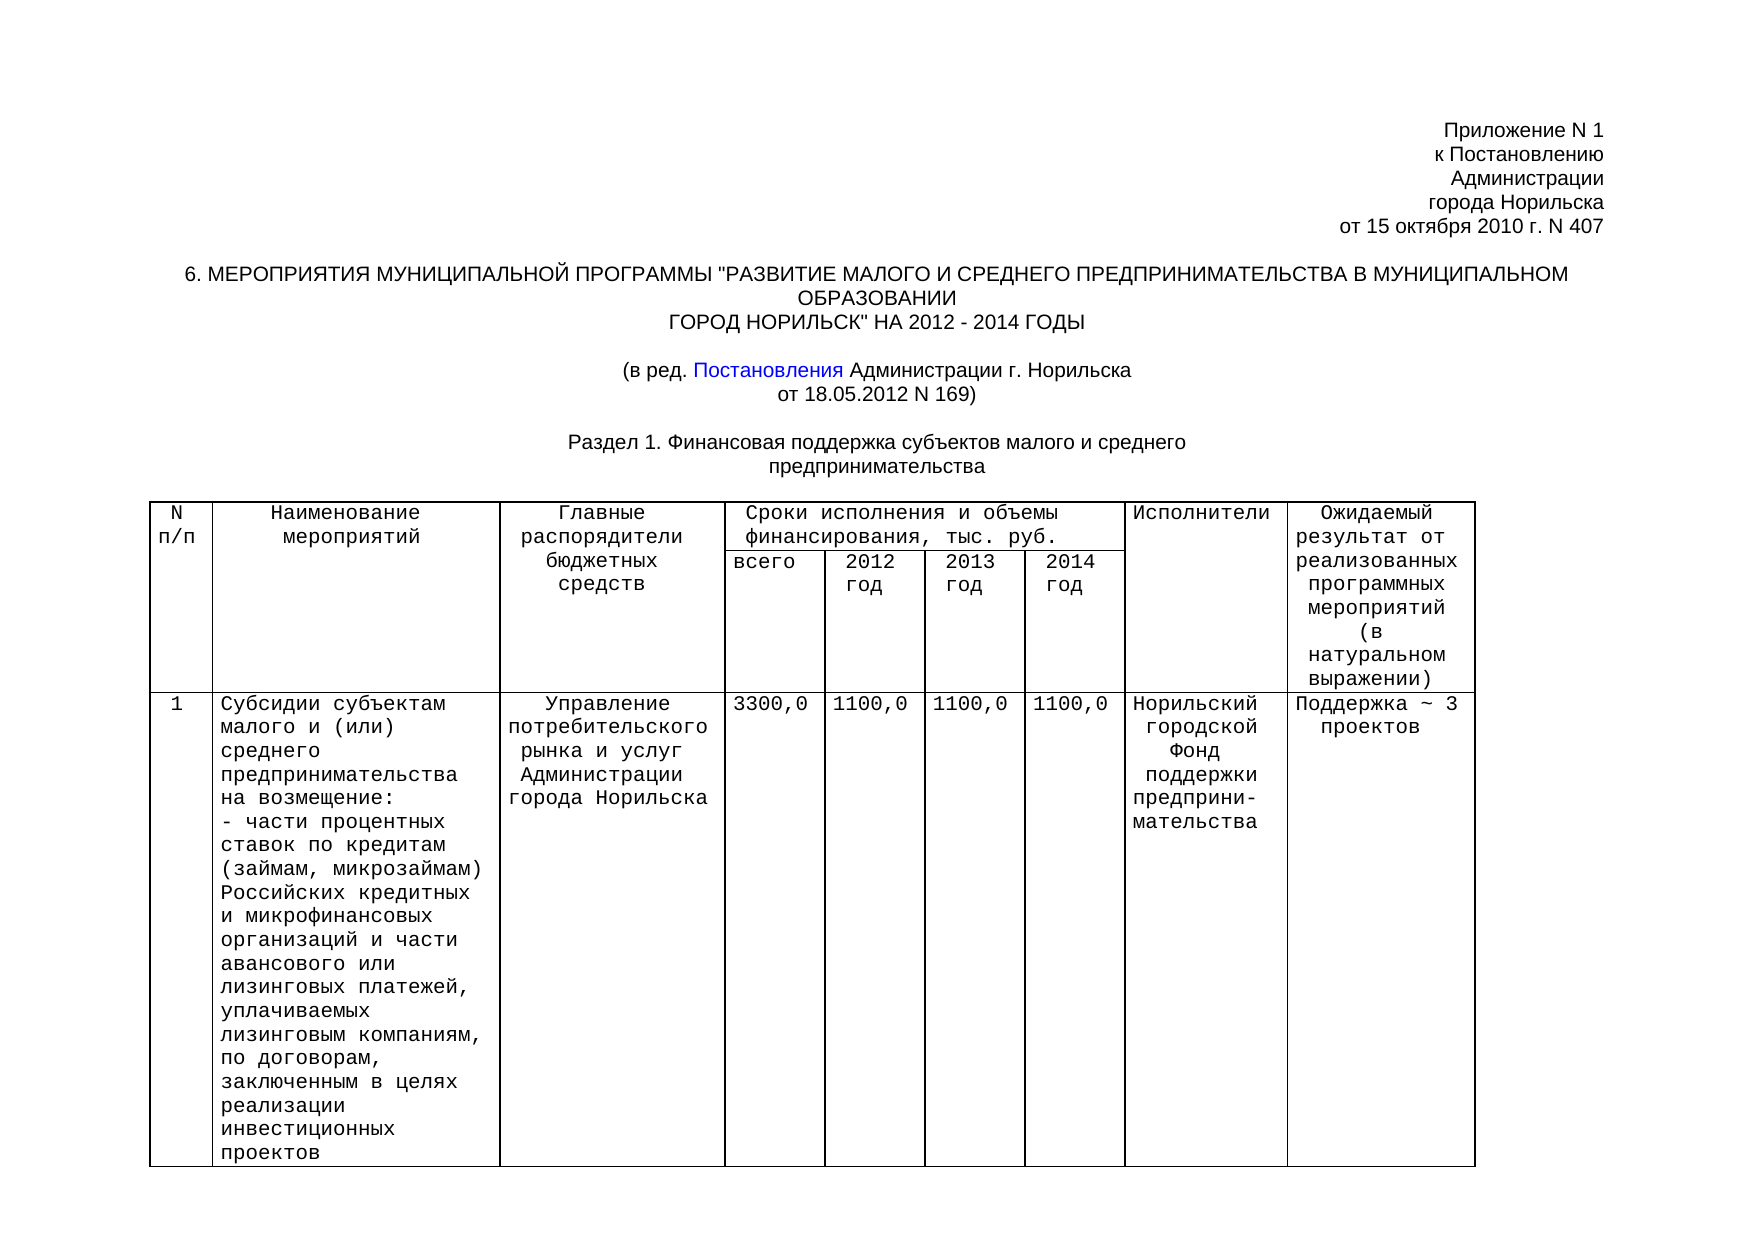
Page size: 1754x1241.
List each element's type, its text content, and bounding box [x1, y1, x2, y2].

table_cell 1100,0 [926, 693, 1024, 1166]
text Администрации [150, 166, 1604, 190]
table_cell 3300,0 [726, 693, 824, 1166]
table_header Наименование мероприятий [213, 503, 499, 692]
table_cell 2014 год [1026, 551, 1124, 692]
table_cell 1100,0 [1026, 693, 1124, 1166]
table_header Исполнители [1126, 503, 1287, 692]
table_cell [1288, 693, 1474, 1166]
text города Норильска [150, 190, 1604, 214]
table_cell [501, 693, 724, 1166]
text ГОРОД НОРИЛЬСК" НА 2012 - 2014 ГОДЫ [150, 310, 1604, 334]
text к Постановлению [150, 142, 1604, 166]
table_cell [213, 693, 499, 1166]
table_header Сроки исполнения и объемы финансирования, тыс. руб. [726, 503, 1124, 550]
text от 15 октября 2010 г. N 407 [150, 214, 1604, 238]
table_cell 2013 год [926, 551, 1024, 692]
text (в ред. Постановления Администрации г. Норильска [150, 358, 1604, 382]
table_header N п/п [151, 503, 212, 692]
text Раздел 1. Финансовая поддержка субъектов малого и среднего [150, 429, 1604, 453]
text предпринимательства [150, 453, 1604, 477]
text 6. МЕРОПРИЯТИЯ МУНИЦИПАЛЬНОЙ ПРОГРАММЫ "РАЗВИТИЕ МАЛОГО И СРЕДНЕГО ПРЕДПРИНИМАТЕЛЬСТВА В МУНИЦИПАЛЬНОМ ОБРАЗОВАНИИ [150, 262, 1604, 310]
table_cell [1126, 693, 1287, 1166]
text от 18.05.2012 N 169) [150, 382, 1604, 406]
table_cell 1100,0 [826, 693, 924, 1166]
text Приложение N 1 [150, 118, 1604, 142]
table_cell 1 [151, 693, 212, 1166]
table_cell всего [726, 551, 824, 692]
table_header Главные распорядители бюджетных средств [501, 503, 724, 692]
table_cell 2012 год [826, 551, 924, 692]
table_header Ожидаемый результат от реализованных программных мероприятий (в натуральном выражении) [1288, 503, 1474, 692]
